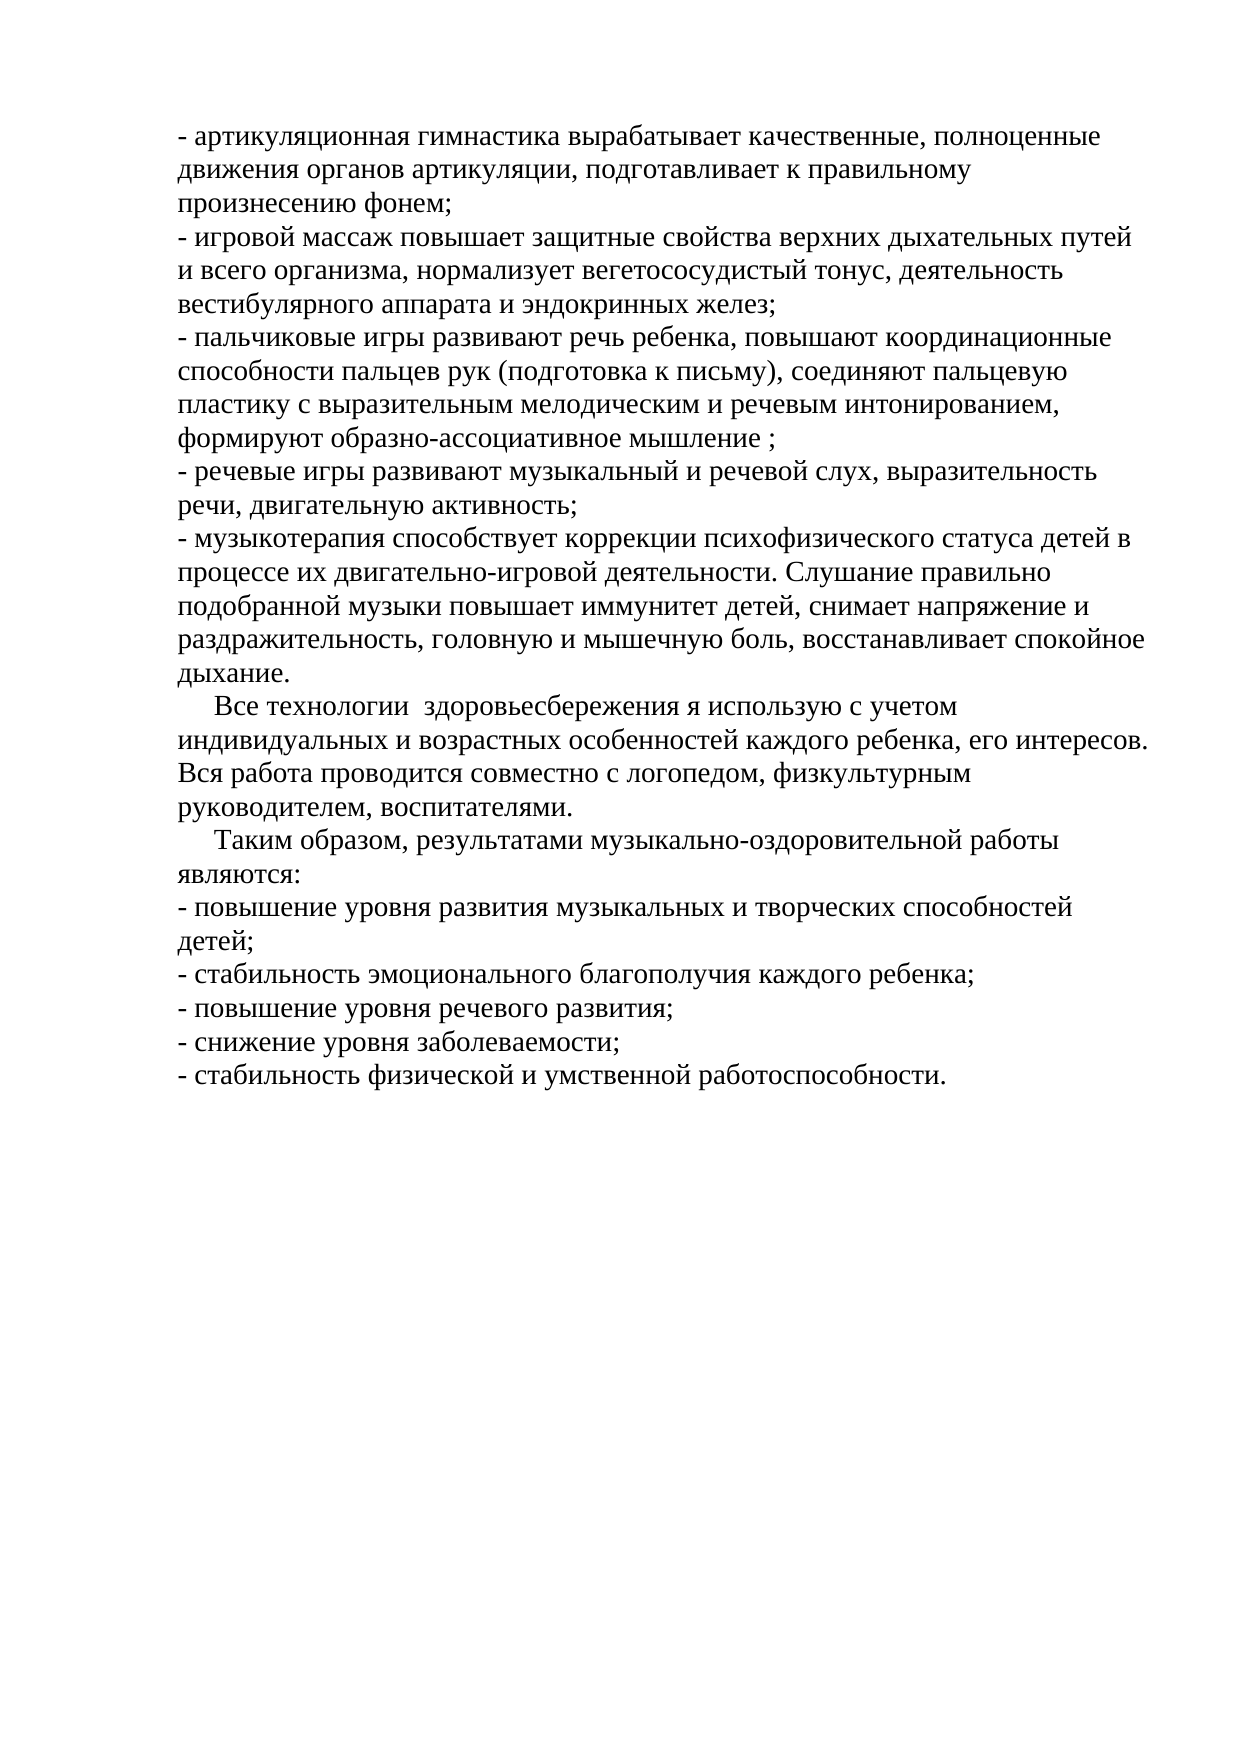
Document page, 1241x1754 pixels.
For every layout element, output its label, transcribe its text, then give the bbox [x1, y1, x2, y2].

text - артикуляционная гимнастика вырабатывает качественные, полноценные движения органов артикуляции, подготавливает к правильному произнесению фонем; [177, 118, 1152, 219]
text - снижение уровня заболеваемости; [177, 1024, 1152, 1057]
text - повышение уровня речевого развития; [177, 990, 1152, 1024]
text - музыкотерапия способствует коррекции психофизического статуса детей в процессе их двигательно-игровой деятельности. Слушание правильно подобранной музыки повышает иммунитет детей, снимает напряжение и раздражительность, головную и мышечную боль, восстанавливает спокойное дыхание. [177, 521, 1152, 688]
text - игровой массаж повышает защитные свойства верхних дыхательных путей и всего организма, нормализует вегетососудистый тонус, деятельность вестибулярного аппарата и эндокринных желез; [177, 219, 1152, 319]
text - стабильность физической и умственной работоспособности. [177, 1057, 1152, 1091]
text - повышение уровня развития музыкальных и творческих способностей детей; [177, 889, 1152, 957]
text - стабильность эмоционального благополучия каждого ребенка; [177, 957, 1152, 990]
text - речевые игры развивают музыкальный и речевой слух, выразительность речи, двигательную активность; [177, 453, 1152, 521]
text Все технологии здоровьесбережения я использую с учетом индивидуальных и возрастных особенностей каждого ребенка, его интересов. Вся работа проводится совместно с логопедом, физкультурным руководителем, воспитателями. [177, 688, 1152, 822]
text - пальчиковые игры развивают речь ребенка, повышают координационные способности пальцев рук (подготовка к письму), соединяют пальцевую пластику с выразительным мелодическим и речевым интонированием, формируют образно-ассоциативное мышление ; [177, 319, 1152, 453]
text Таким образом, результатами музыкально-оздоровительной работы являются: [177, 822, 1152, 889]
